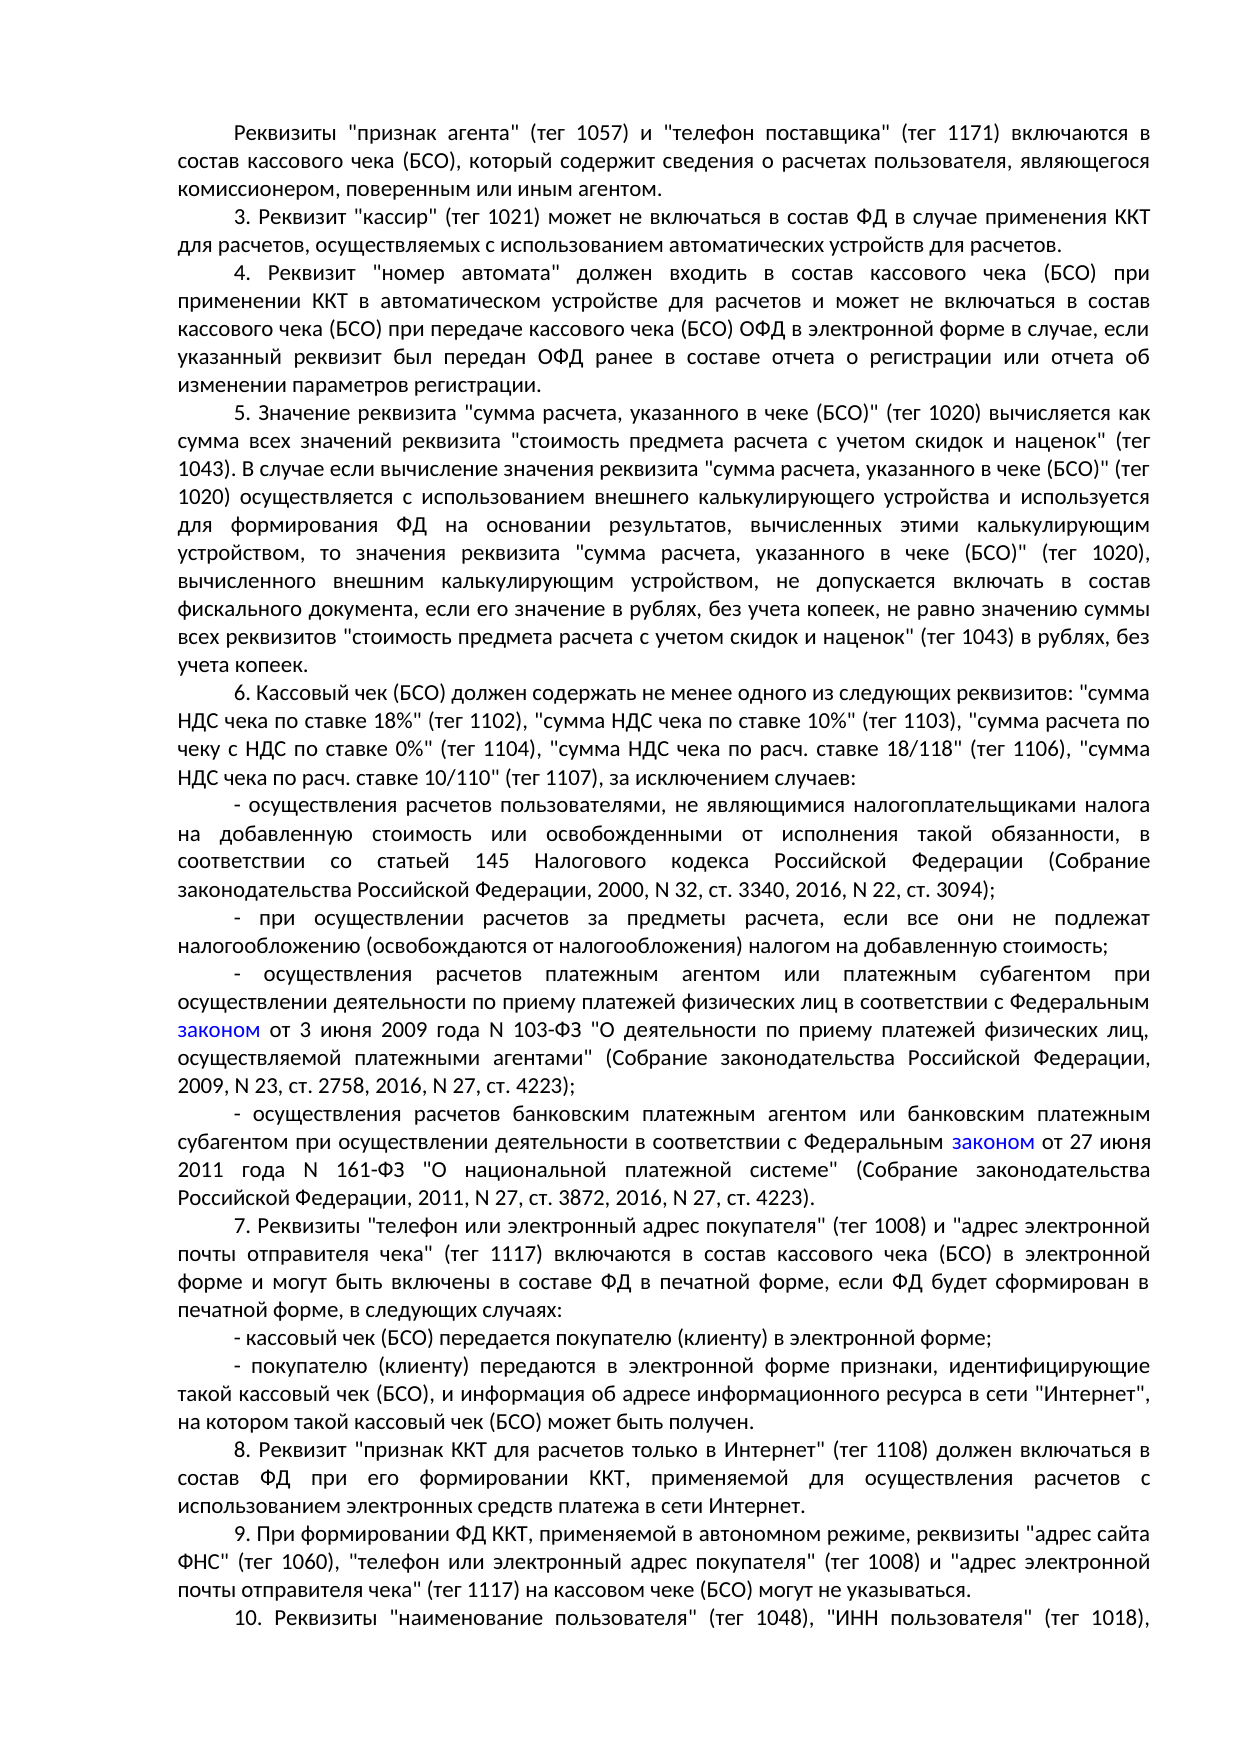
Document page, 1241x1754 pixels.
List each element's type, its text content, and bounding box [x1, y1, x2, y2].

text 4. Реквизит "номер автомата" должен входить в состав кассового чека (БСО) при применении ККТ в автоматическом устройстве для расчетов и может не включаться в состав кассового чека (БСО) при передаче кассового чека (БСО) ОФД в электронной форме в случае, если указанный реквизит был передан ОФД ранее в составе отчета о регистрации или отчета об изменении параметров регистрации. [177, 258, 1152, 398]
text 3. Реквизит "кассир" (тег 1021) может не включаться в состав ФД в случае применения ККТ для расчетов, осуществляемых с использованием автоматических устройств для расчетов. [177, 202, 1152, 258]
text - осуществления расчетов банковским платежным агентом или банковским платежным субагентом при осуществлении деятельности в соответствии с Федеральным законом от 27 июня 2011 года N 161-ФЗ "О национальной платежной системе" (Собрание законодательства Российской Федерации, 2011, N 27, ст. 3872, 2016, N 27, ст. 4223). [177, 1099, 1152, 1211]
text - покупателю (клиенту) передаются в электронной форме признаки, идентифицирующие такой кассовый чек (БСО), и информация об адресе информационного ресурса в сети "Интернет", на котором такой кассовый чек (БСО) может быть получен. [177, 1351, 1152, 1435]
text - осуществления расчетов пользователями, не являющимися налогоплательщиками налога на добавленную стоимость или освобожденными от исполнения такой обязанности, в соответствии со статьей 145 Налогового кодекса Российской Федерации (Собрание законодательства Российской Федерации, 2000, N 32, ст. 3340, 2016, N 22, ст. 3094); [177, 791, 1152, 903]
text 6. Кассовый чек (БСО) должен содержать не менее одного из следующих реквизитов: "сумма НДС чека по ставке 18%" (тег 1102), "сумма НДС чека по ставке 10%" (тег 1103), "сумма расчета по чеку с НДС по ставке 0%" (тег 1104), "сумма НДС чека по расч. ставке 18/118" (тег 1106), "сумма НДС чека по расч. ставке 10/110" (тег 1107), за исключением случаев: [177, 678, 1152, 791]
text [177, 1603, 1152, 1631]
text 5. Значение реквизита "сумма расчета, указанного в чеке (БСО)" (тег 1020) вычисляется как сумма всех значений реквизита "стоимость предмета расчета с учетом скидок и наценок" (тег 1043). В случае если вычисление значения реквизита "сумма расчета, указанного в чеке (БСО)" (тег 1020) осуществляется с использованием внешнего калькулирующего устройства и используется для формирования ФД на основании результатов, вычисленных этими калькулирующим устройством, то значения реквизита "сумма расчета, указанного в чеке (БСО)" (тег 1020), вычисленного внешним калькулирующим устройством, не допускается включать в состав фискального документа, если его значение в рублях, без учета копеек, не равно значению суммы всех реквизитов "стоимость предмета расчета с учетом скидок и наценок" (тег 1043) в рублях, без учета копеек. [177, 398, 1152, 678]
text - при осуществлении расчетов за предметы расчета, если все они не подлежат налогообложению (освобождаются от налогообложения) налогом на добавленную стоимость; [177, 903, 1152, 959]
text 9. При формировании ФД ККТ, применяемой в автономном режиме, реквизиты "адрес сайта ФНС" (тег 1060), "телефон или электронный адрес покупателя" (тег 1008) и "адрес электронной почты отправителя чека" (тег 1117) на кассовом чеке (БСО) могут не указываться. [177, 1519, 1152, 1603]
text 7. Реквизиты "телефон или электронный адрес покупателя" (тег 1008) и "адрес электронной почты отправителя чека" (тег 1117) включаются в состав кассового чека (БСО) в электронной форме и могут быть включены в составе ФД в печатной форме, если ФД будет сформирован в печатной форме, в следующих случаях: [177, 1211, 1152, 1323]
text Реквизиты "признак агента" (тег 1057) и "телефон поставщика" (тег 1171) включаются в состав кассового чека (БСО), который содержит сведения о расчетах пользователя, являющегося комиссионером, поверенным или иным агентом. [177, 118, 1152, 202]
text 8. Реквизит "признак ККТ для расчетов только в Интернет" (тег 1108) должен включаться в состав ФД при его формировании ККТ, применяемой для осуществления расчетов с использованием электронных средств платежа в сети Интернет. [177, 1435, 1152, 1519]
text - кассовый чек (БСО) передается покупателю (клиенту) в электронной форме; [177, 1323, 1152, 1351]
text - осуществления расчетов платежным агентом или платежным субагентом при осуществлении деятельности по приему платежей физических лиц в соответствии с Федеральным законом от 3 июня 2009 года N 103-ФЗ "О деятельности по приему платежей физических лиц, осуществляемой платежными агентами" (Собрание законодательства Российской Федерации, 2009, N 23, ст. 2758, 2016, N 27, ст. 4223); [177, 959, 1152, 1099]
